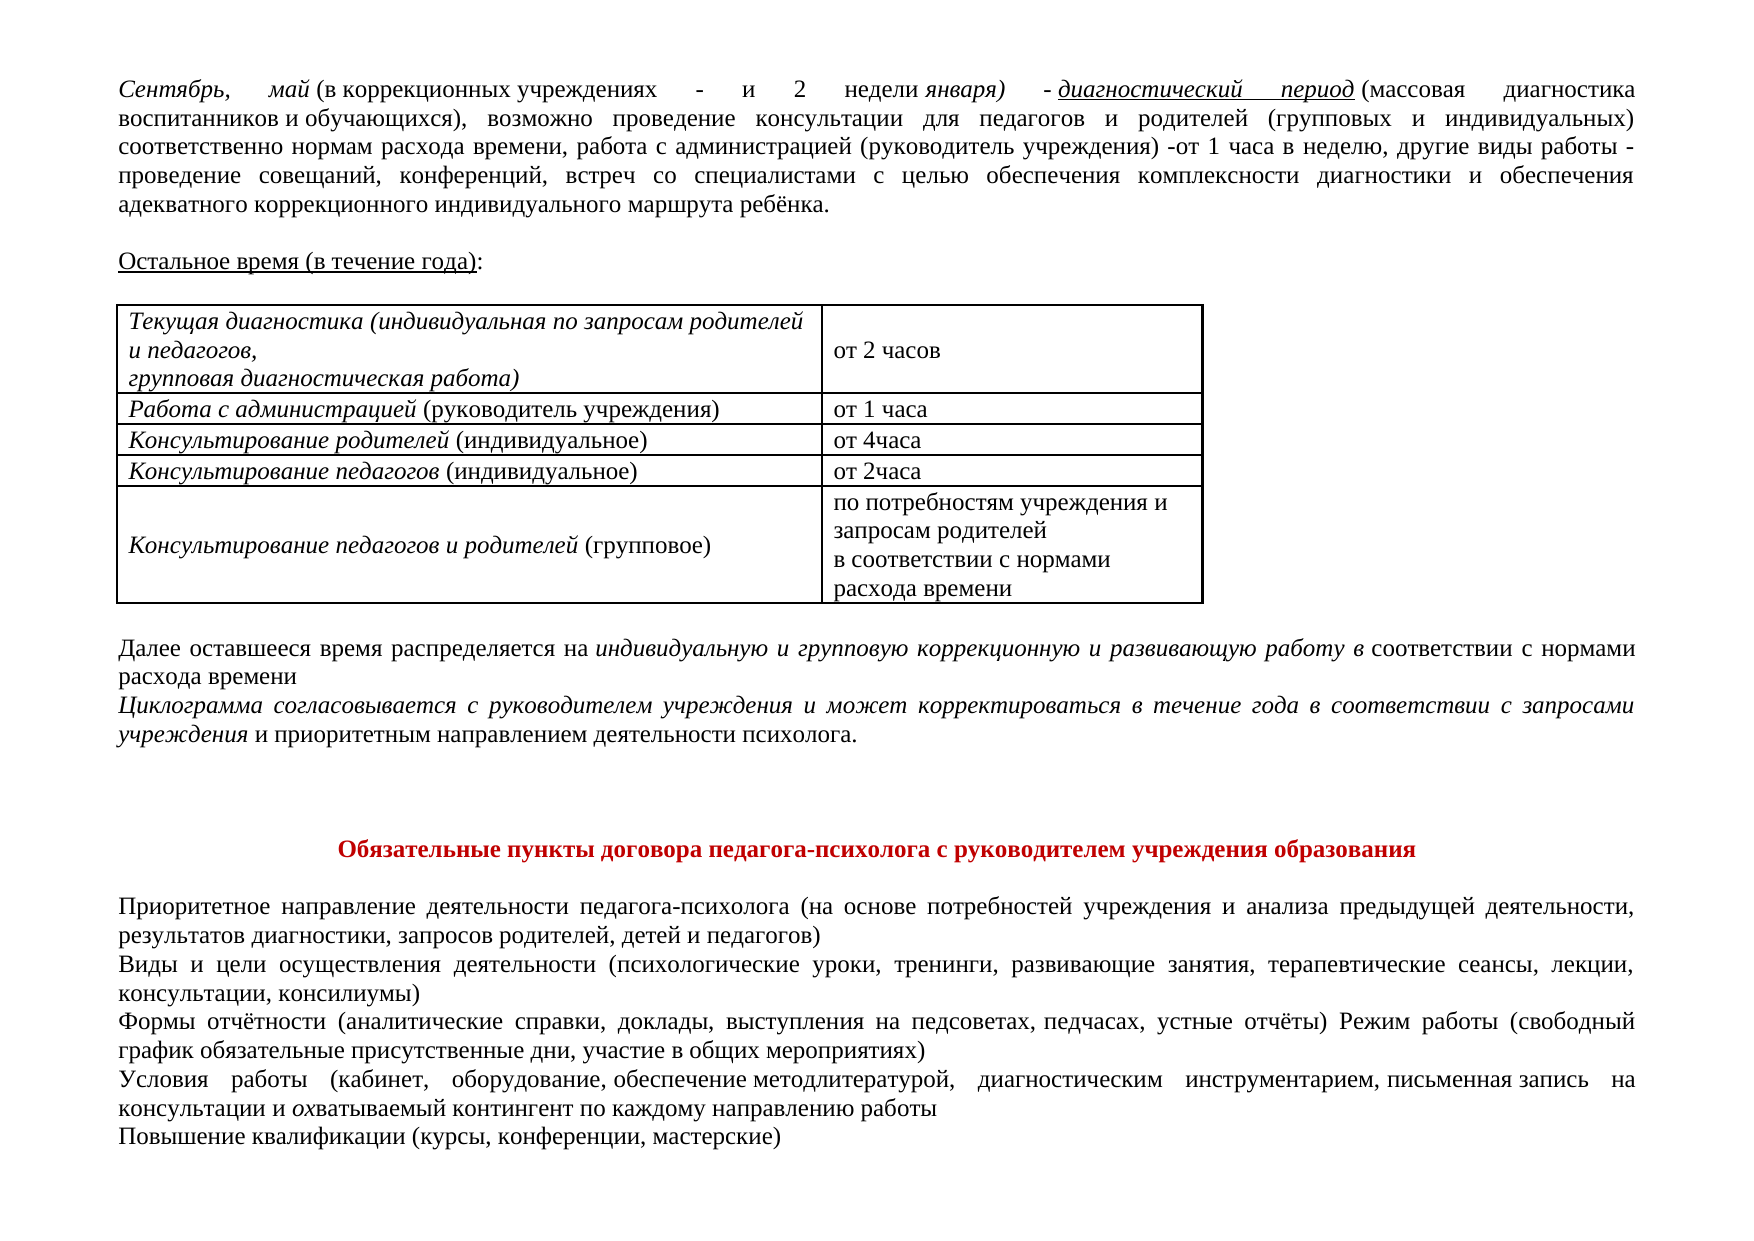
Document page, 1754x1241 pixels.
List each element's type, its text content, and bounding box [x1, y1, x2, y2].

table_cell Консультирование родителей (индивидуальное) [118, 425, 821, 454]
table_cell от 1 часа [823, 394, 1201, 423]
table_cell по потребностям учреждения и запросам родителей в соответствии с нормами расхода времени [823, 487, 1201, 602]
text Условия работы (кабинет, оборудование, обеспечение методлитературой, диагностическим инструментарием, письменная запись на консультации и охватываемый контингент по каждому направлению работы [118, 1064, 1636, 1121]
table_cell Работа с администрацией (руководитель учреждения) [118, 394, 821, 423]
table_cell от 2часа [823, 456, 1201, 485]
table_header Текущая диагностика (индивидуальная по запросам родителей и педагогов, групповая диагностическая работа) [118, 306, 821, 392]
table_cell от 4часа [823, 425, 1201, 454]
table_cell Консультирование педагогов и родителей (групповое) [118, 487, 821, 602]
text Остальное время (в течение года): [118, 246, 1636, 275]
text Формы отчётности (аналитические справки, доклады, выступления на педсоветах, педчасах, устные отчёты) Режим работы (свободный график обязательные присутственные дни, участие в общих мероприятиях) [118, 1006, 1636, 1064]
text Сентябрь, май (в коррекционных учреждениях - и 2 недели января) - диагностический период (массовая диагностика воспитанников и обучающихся), возможно проведение консультации для педагогов и родителей (групповых и индивидуальных) соответственно нормам расхода времени, работа с администрацией (руководитель учреждения) -от 1 часа в неделю, другие виды работы - проведение совещаний, конференций, встреч со специалистами с целью обеспечения комплексности диагностики и обеспечения адекватного коррекционного индивидуального маршрута ребёнка. [118, 74, 1636, 218]
text Циклограмма согласовывается с руководителем учреждения и может корректироваться в течение года в соответствии с запросами учреждения и приоритетным направлением деятельности психолога. [118, 690, 1636, 748]
text Приоритетное направление деятельности педагога-психолога (на основе потребностей учреждения и анализа предыдущей деятельности, результатов диагностики, запросов родителей, детей и педагогов) [118, 891, 1636, 949]
text Виды и цели осуществления деятельности (психологические уроки, тренинги, развивающие занятия, терапевтические сеансы, лекции, консультации, консилиумы) [118, 949, 1636, 1006]
table_header от 2 часов [823, 306, 1201, 392]
text Обязательные пункты договора педагога-психолога с руководителем учреждения образования [118, 834, 1636, 863]
table_cell Консультирование педагогов (индивидуальное) [118, 456, 821, 485]
text Далее оставшееся время распределяется на индивидуальную и групповую коррекционную и развивающую работу в соответствии с нормами расхода времени [118, 633, 1636, 690]
text Повышение квалификации (курсы, конференции, мастерские) [118, 1121, 1636, 1150]
